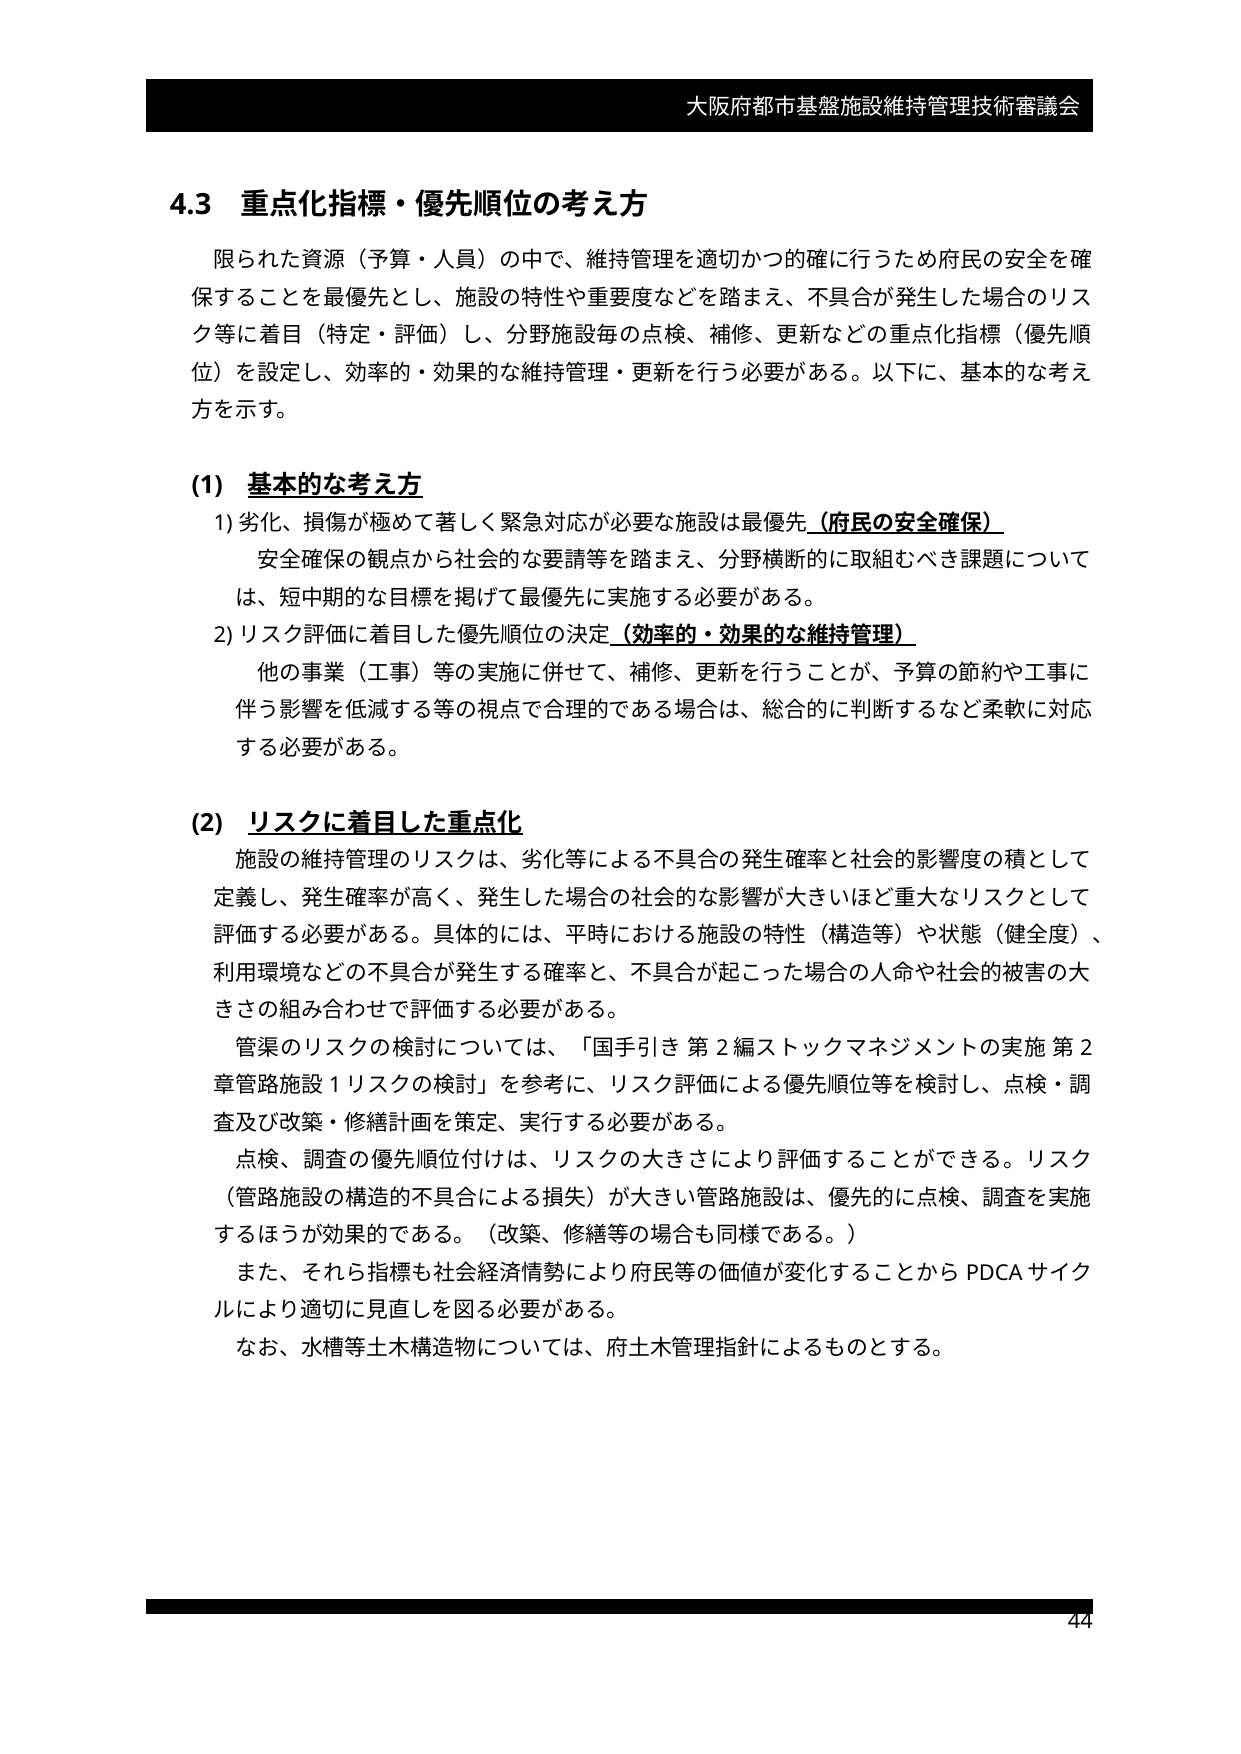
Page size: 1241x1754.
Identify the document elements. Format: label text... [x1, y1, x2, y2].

text なお、水槽等土木構造物については、府土木管理指針によるものとする。 [213, 1327, 1092, 1364]
text 他の事業（工事）等の実施に併せて、補修、更新を行うことが、予算の節約や工事に伴う影響を低減する等の視点で合理的である場合は、総合的に判断するなど柔軟に対応する必要がある。 [235, 652, 1092, 764]
text 限られた資源（予算・人員）の中で、維持管理を適切かつ的確に行うため府民の安全を確保することを最優先とし、施設の特性や重要度などを踏まえ、不具合が発生した場合のリスク等に着目（特定・評価）し、分野施設毎の点検、補修、更新などの重点化指標（優先順位）を設定し、効率的・効果的な維持管理・更新を行う必要がある。以下に、基本的な考え方を示す。 [191, 239, 1092, 427]
subtitle 2) リスク評価に着目した優先順位の決定（効率的・効果的な維持管理） [213, 614, 1092, 652]
text また、それら指標も社会経済情勢により府民等の価値が変化することからPDCAサイクルにより適切に見直しを図る必要がある。 [213, 1252, 1092, 1327]
subtitle 重点化指標・優先順位の考え方 [169, 164, 1092, 239]
text 点検、調査の優先順位付けは、リスクの大きさにより評価することができる。リスク（管路施設の構造的不具合による損失）が大きい管路施設は、優先的に点検、調査を実施するほうが効果的である。（改築、修繕等の場合も同様である。） [213, 1139, 1092, 1252]
subtitle 1) 劣化、損傷が極めて著しく緊急対応が必要な施設は最優先（府民の安全確保） [213, 502, 1092, 539]
subtitle 基本的な考え方 [191, 464, 1092, 502]
subtitle リスクに着目した重点化 [191, 802, 1092, 839]
text 施設の維持管理のリスクは、劣化等による不具合の発生確率と社会的影響度の積として定義し、発生確率が高く、発生した場合の社会的な影響が大きいほど重大なリスクとして評価する必要がある。具体的には、平時における施設の特性（構造等）や状態（健全度）、利用環境などの不具合が発生する確率と、不具合が起こった場合の人命や社会的被害の大きさの組み合わせで評価する必要がある。 [213, 839, 1092, 1027]
text 安全確保の観点から社会的な要請等を踏まえ、分野横断的に取組むべき課題については、短中期的な目標を掲げて最優先に実施する必要がある。 [235, 539, 1092, 614]
text 管渠のリスクの検討については、「国手引き 第2編ストックマネジメントの実施 第2章管路施設 1リスクの検討」を参考に、リスク評価による優先順位等を検討し、点検・調査及び改築・修繕計画を策定、実行する必要がある。 [213, 1027, 1092, 1139]
